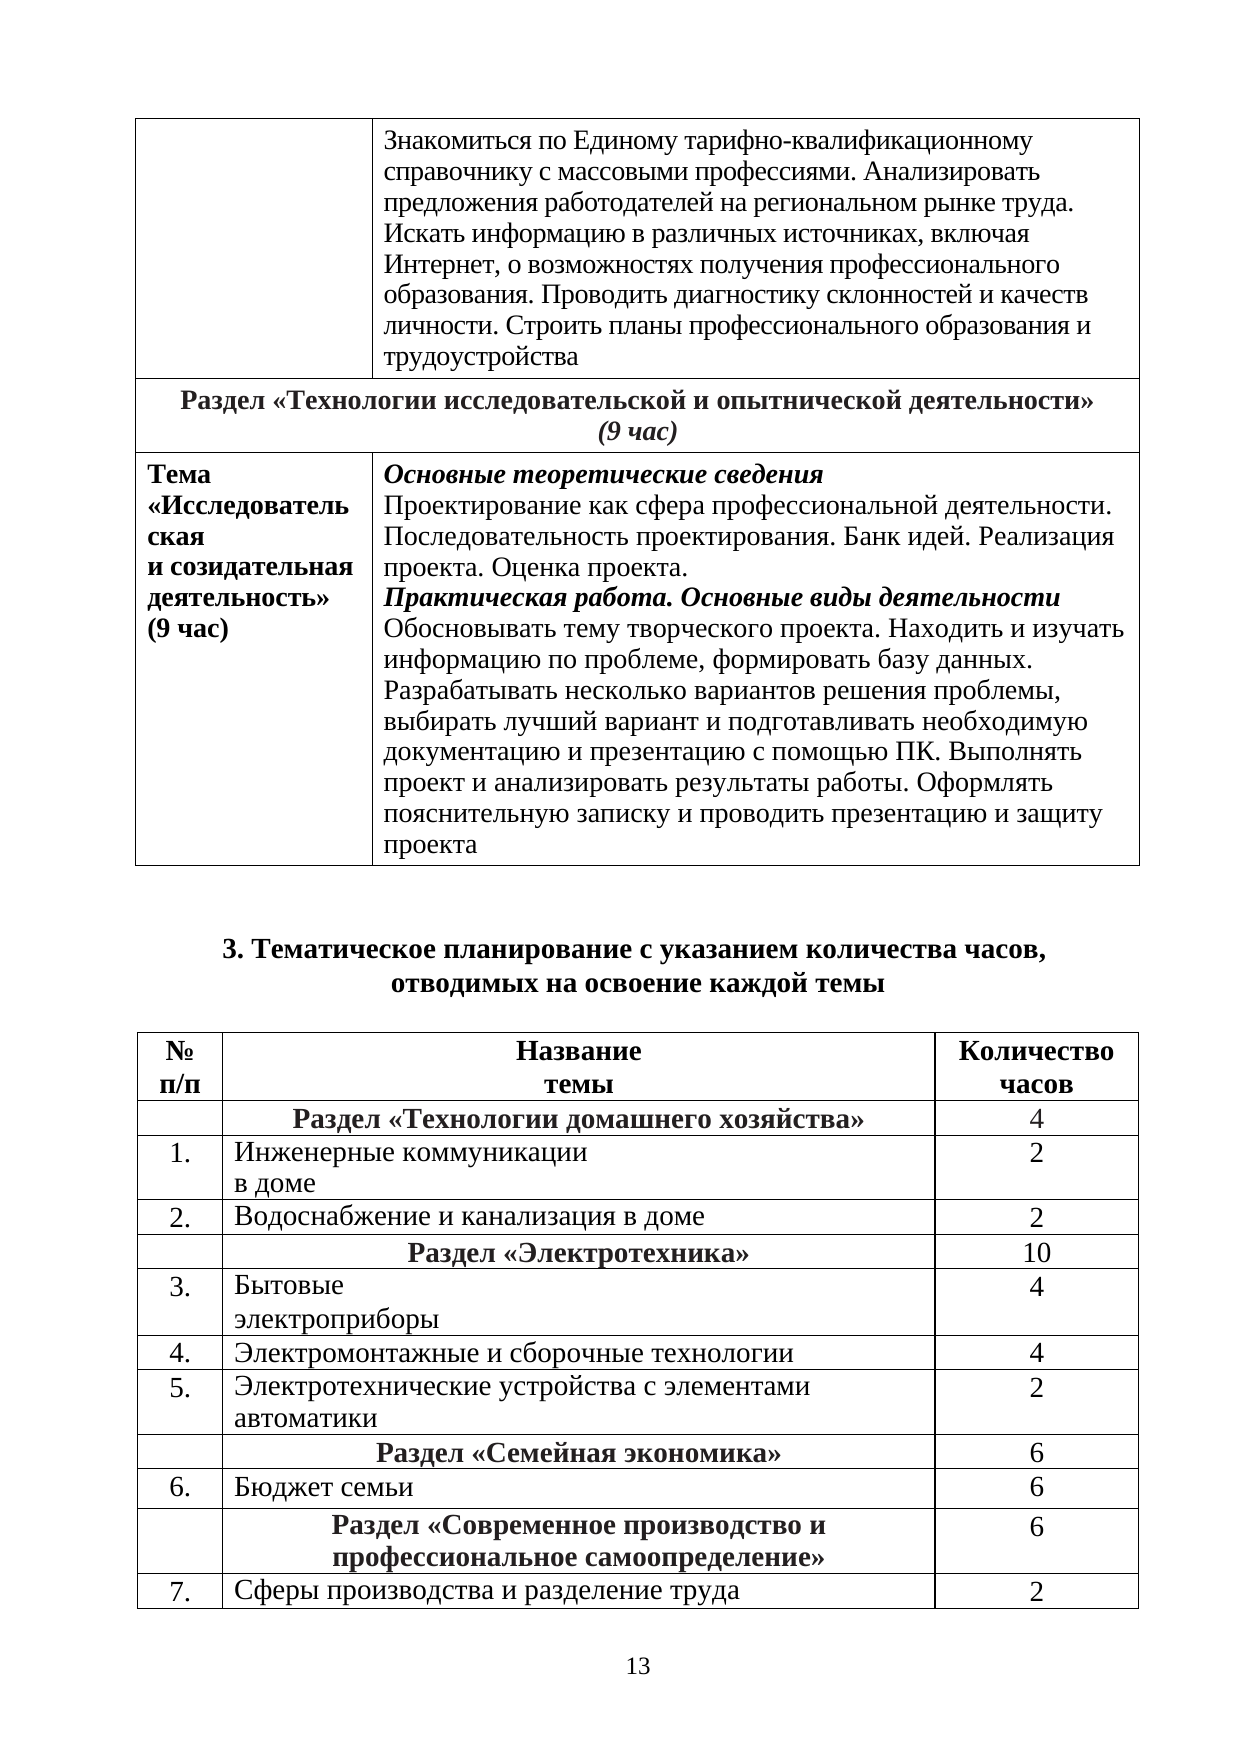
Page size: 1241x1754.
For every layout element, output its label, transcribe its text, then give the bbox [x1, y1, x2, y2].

table_cell Тема «Исследовательская и созидательная деятельность» (9 час) [136, 453, 372, 865]
table_cell 4. [138, 1336, 222, 1369]
table_cell Раздел «Технологии домашнего хозяйства» [223, 1101, 934, 1134]
table_cell 4 [936, 1336, 1138, 1369]
table_cell Раздел «Технологии исследовательской и опытнической деятельности» (9 час) [136, 379, 1139, 452]
table_cell Бытовые электроприборы [223, 1269, 934, 1334]
table_cell Сферы производства и разделение труда [223, 1574, 934, 1607]
table_cell Основные теоретические сведения Проектирование как сфера профессиональной деятельности. Последовательность проектирования. Банк идей. Реализация проекта. Оценка проекта. Практическая работа. Основные виды деятельности Обосновывать тему творческого проекта. Находить и изучать информацию по проблеме, формировать базу данных. Разрабатывать несколько вариантов решения проблемы, выбирать лучший вариант и подготавливать необходимую документацию и презентацию с помощью ПК. Выполнять проект и анализировать результаты работы. Оформлять пояснительную записку и проводить презентацию и защиту проекта [373, 453, 1139, 865]
table_cell Водоснабжение и канализация в доме [223, 1200, 934, 1234]
table_cell 4 [936, 1101, 1138, 1134]
table_cell Раздел «Электротехника» [223, 1235, 934, 1268]
table_cell 2 [936, 1370, 1138, 1434]
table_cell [136, 119, 372, 378]
table_cell Электромонтажные и сборочные технологии [223, 1336, 934, 1369]
table_cell 3. [138, 1269, 222, 1334]
table_cell 6 [936, 1509, 1138, 1573]
table_cell 2 [936, 1200, 1138, 1234]
table_cell [138, 1435, 222, 1468]
table_cell 4 [936, 1269, 1138, 1334]
table_cell 6 [936, 1435, 1138, 1468]
table_cell Электротехнические устройства с элементами автоматики [223, 1370, 934, 1434]
table_cell 5. [138, 1370, 222, 1434]
table_cell [138, 1101, 222, 1134]
table_header Название темы [223, 1033, 934, 1100]
table_header Количество часов [936, 1033, 1138, 1100]
table_header № п/п [138, 1033, 222, 1100]
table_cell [373, 119, 1139, 378]
table_cell 7. [138, 1574, 222, 1607]
table_cell 6 [936, 1469, 1138, 1508]
table_cell [138, 1235, 222, 1268]
table_cell Бюджет семьи [223, 1469, 934, 1508]
table_cell 2. [138, 1200, 222, 1234]
table_cell Инженерные коммуникации в доме [223, 1136, 934, 1199]
table_cell Раздел «Современное производство и профессиональное самоопределение» [223, 1509, 934, 1573]
text 3. Тематическое планирование с указанием количества часов, отводимых на освоение каждой темы [136, 931, 1140, 998]
table_cell [138, 1509, 222, 1573]
table_cell 2 [936, 1136, 1138, 1199]
table_cell 1. [138, 1136, 222, 1199]
table_cell Раздел «Семейная экономика» [223, 1435, 934, 1468]
table_cell 10 [936, 1235, 1138, 1268]
table_cell 6. [138, 1469, 222, 1508]
table_cell 2 [936, 1574, 1138, 1607]
